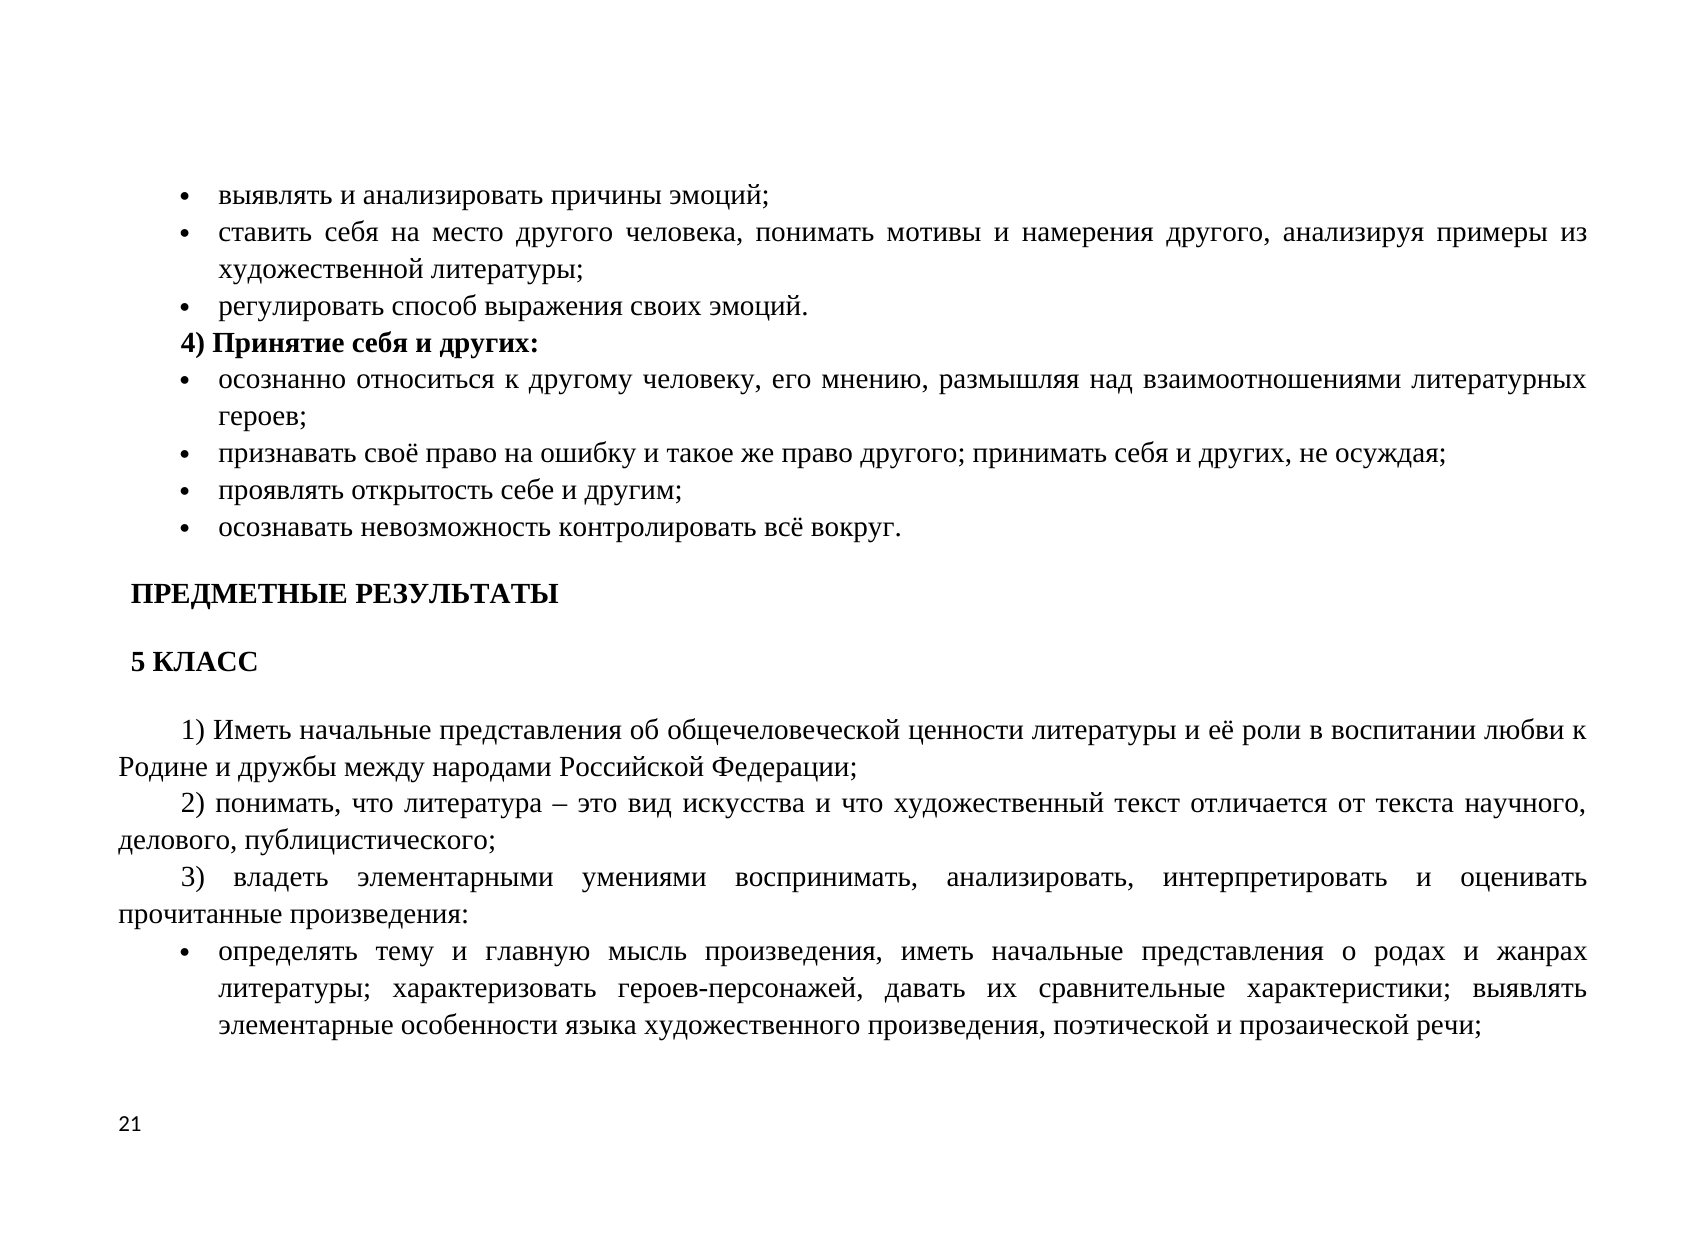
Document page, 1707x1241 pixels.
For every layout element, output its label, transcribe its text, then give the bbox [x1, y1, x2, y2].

text 1) Иметь начальные представления об общечеловеческой ценности литературы и её роли в воспитании любви к Родине и дружбы между народами Российской Федерации; [118, 712, 1588, 782]
text ПРЕДМЕТНЫЕ РЕЗУЛЬТАТЫ [131, 577, 1588, 610]
list определять тему и главную мысль произведения, иметь начальные представления о родах и жанрах литературы; характеризовать героев-персонажей, давать их сравнительные характеристики; выявлять элементарные особенности языка художественного произведения, поэтической и прозаической речи; [181, 933, 1588, 1040]
text 2) понимать, что литература – это вид искусства и что художественный текст отличается от текста научного, делового, публицистического; [118, 786, 1588, 856]
list выявлять и анализировать причины эмоций; [181, 177, 1588, 211]
text 4) Принятие себя и других: [118, 325, 1588, 358]
list ставить себя на место другого человека, понимать мотивы и намерения другого, анализируя примеры из художественной литературы; [181, 214, 1588, 284]
list признавать своё право на ошибку и такое же право другого; принимать себя и других, не осуждая; [181, 435, 1588, 469]
list осознанно относиться к другому человеку, его мнению, размышляя над взаимоотношениями литературных героев; [181, 362, 1588, 432]
list осознавать невозможность контролировать всё вокруг. [181, 509, 1588, 543]
list проявлять открытость себе и другим; [181, 472, 1588, 506]
text 3) владеть элементарными умениями воспринимать, анализировать, интерпретировать и оценивать прочитанные произведения: [118, 859, 1588, 930]
list регулировать способ выражения своих эмоций. [181, 288, 1588, 321]
text 5 КЛАСС [131, 644, 1588, 678]
